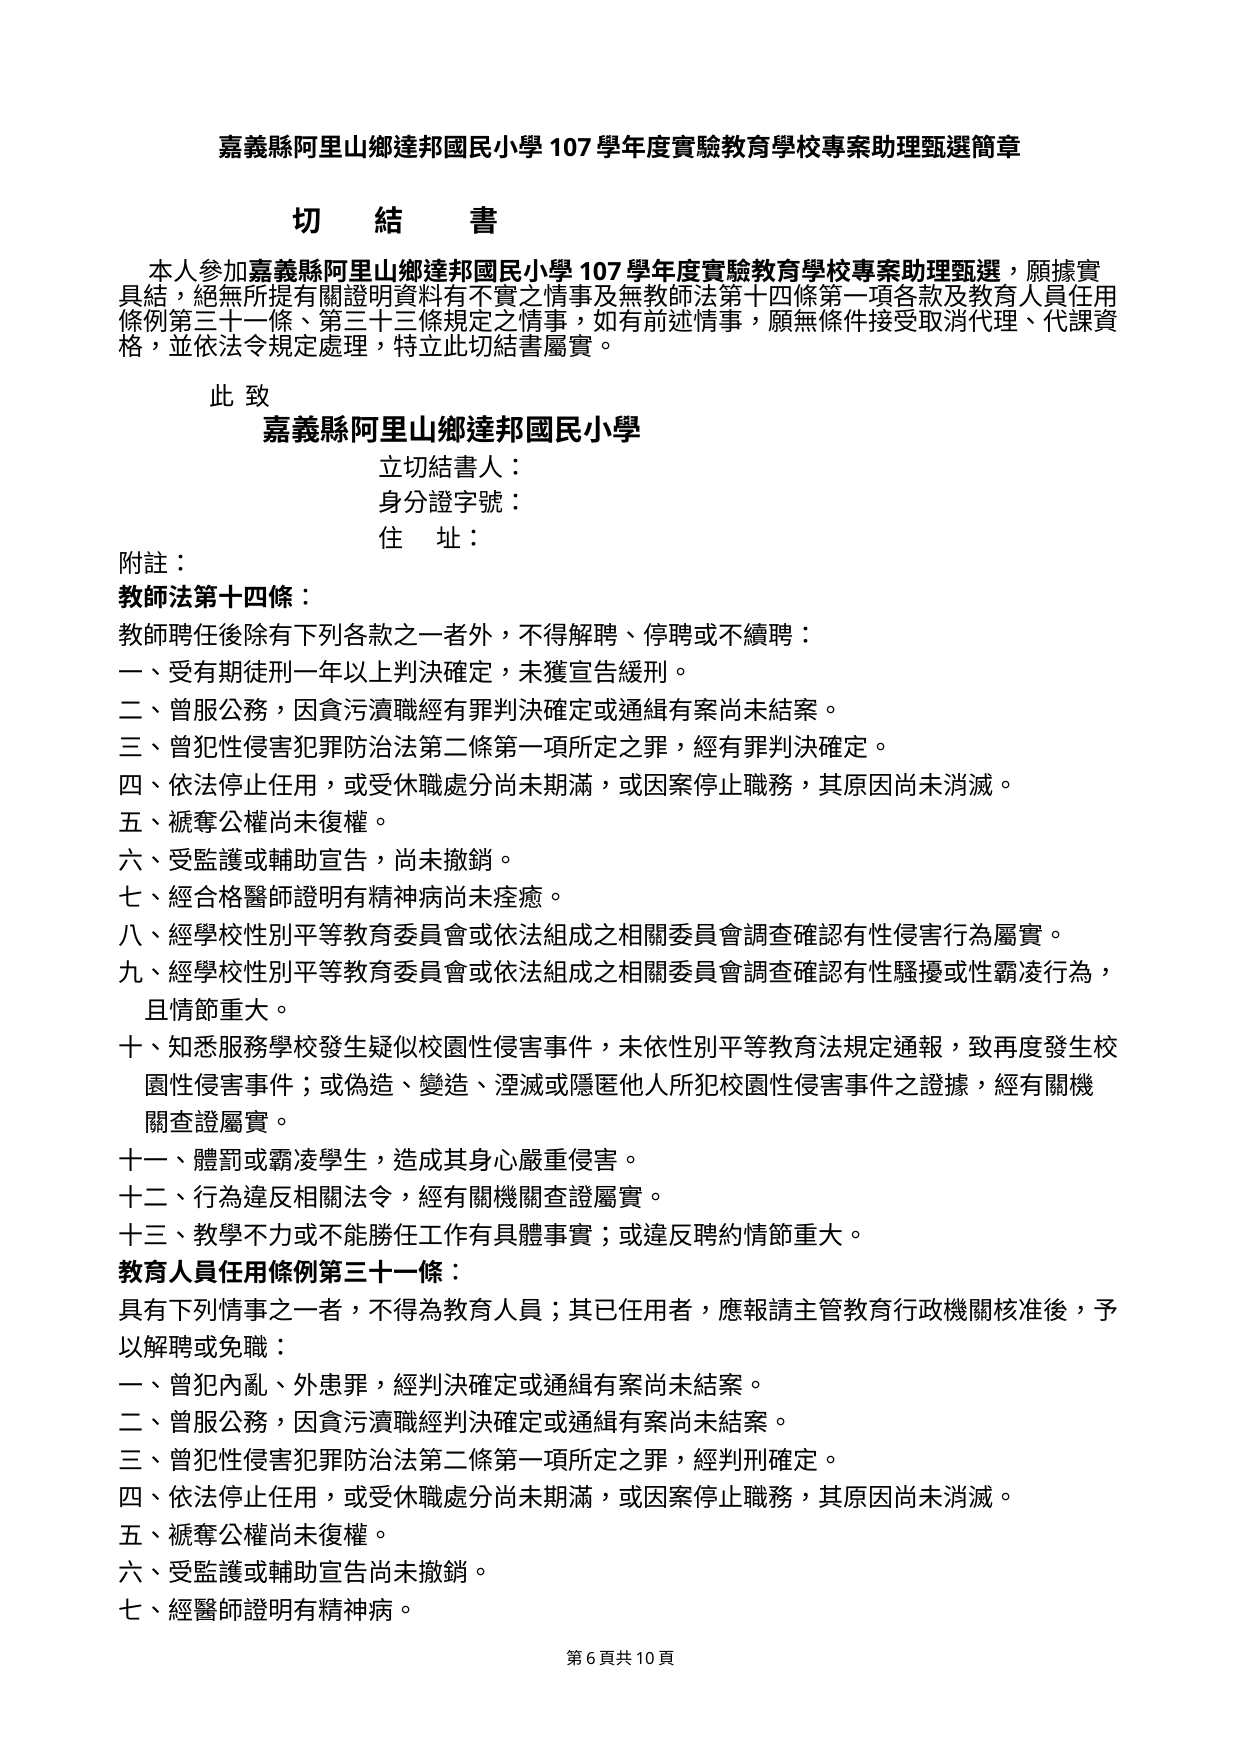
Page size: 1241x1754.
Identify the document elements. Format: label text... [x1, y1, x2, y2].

text 此 致 [118, 385, 1122, 410]
text 一、受有期徒刑一年以上判決確定，未獲宣告緩刑。 [118, 652, 1122, 689]
text 七、經醫師證明有精神病。 [118, 1589, 1122, 1627]
text 六、受監護或輔助宣告尚未撤銷。 [118, 1552, 1122, 1589]
text 一、曾犯內亂、外患罪，經判決確定或通緝有案尚未結案。 [118, 1364, 1122, 1402]
text 四、依法停止任用，或受休職處分尚未期滿，或因案停止職務，其原因尚未消滅。 [118, 1477, 1122, 1514]
text 身分證字號： [118, 492, 1122, 517]
text 立切結書人： [118, 456, 1122, 481]
text 五、褫奪公權尚未復權。 [118, 1514, 1122, 1552]
text 且情節重大。 [118, 989, 1122, 1027]
text 二、曾服公務，因貪污瀆職經有罪判決確定或通緝有案尚未結案。 [118, 689, 1122, 727]
text 八、經學校性別平等教育委員會或依法組成之相關委員會調查確認有性侵害行為屬實。 [118, 914, 1122, 952]
text 十二、行為違反相關法令，經有關機關查證屬實。 [118, 1177, 1122, 1214]
text 四、依法停止任用，或受休職處分尚未期滿，或因案停止職務，其原因尚未消滅。 [118, 764, 1122, 802]
text 三、曾犯性侵害犯罪防治法第二條第一項所定之罪，經判刑確定。 [118, 1439, 1122, 1477]
text 教師法第十四條： [118, 577, 1122, 614]
text 七、經合格醫師證明有精神病尚未痊癒。 [118, 877, 1122, 914]
text 本人參加嘉義縣阿里山鄉達邦國民小學107學年度實驗教育學校專案助理甄選，願據實具結，絕無所提有關證明資料有不實之情事及無教師法第十四條第一項各款及教育人員任用條例第三十一條、第三十三條規定之情事，如有前述情事，願無條件接受取消代理、代課資格，並依法令規定處理，特立此切結書屬實。 [118, 260, 1122, 360]
text 二、曾服公務，因貪污瀆職經判決確定或通緝有案尚未結案。 [118, 1402, 1122, 1439]
text 五、褫奪公權尚未復權。 [118, 802, 1122, 839]
text 嘉義縣阿里山鄉達邦國民小學107學年度實驗教育學校專案助理甄選簡章 [118, 127, 1122, 164]
text 教育人員任用條例第三十一條： [118, 1252, 1122, 1289]
text 具有下列情事之一者，不得為教育人員；其已任用者，應報請主管教育行政機關核准後，予以解聘或免職： [118, 1289, 1122, 1364]
text 關查證屬實。 [118, 1102, 1122, 1139]
text 十三、教學不力或不能勝任工作有具體事實；或違反聘約情節重大。 [118, 1214, 1122, 1252]
text 附註： [118, 552, 1122, 577]
text 九、經學校性別平等教育委員會或依法組成之相關委員會調查確認有性騷擾或性霸凌行為， [118, 952, 1122, 989]
text 教師聘任後除有下列各款之一者外，不得解聘、停聘或不續聘： [118, 614, 1122, 652]
text 住 址： [118, 527, 1122, 552]
text 切 結 書 [118, 189, 1122, 242]
text 六、受監護或輔助宣告，尚未撤銷。 [118, 839, 1122, 877]
text 園性侵害事件；或偽造、變造、湮滅或隱匿他人所犯校園性侵害事件之證據，經有關機 [118, 1064, 1122, 1102]
text 十、知悉服務學校發生疑似校園性侵害事件，未依性別平等教育法規定通報，致再度發生校 [118, 1027, 1122, 1064]
text 嘉義縣阿里山鄉達邦國民小學 [118, 421, 1122, 446]
text 十一、體罰或霸凌學生，造成其身心嚴重侵害。 [118, 1139, 1122, 1177]
text 三、曾犯性侵害犯罪防治法第二條第一項所定之罪，經有罪判決確定。 [118, 727, 1122, 764]
